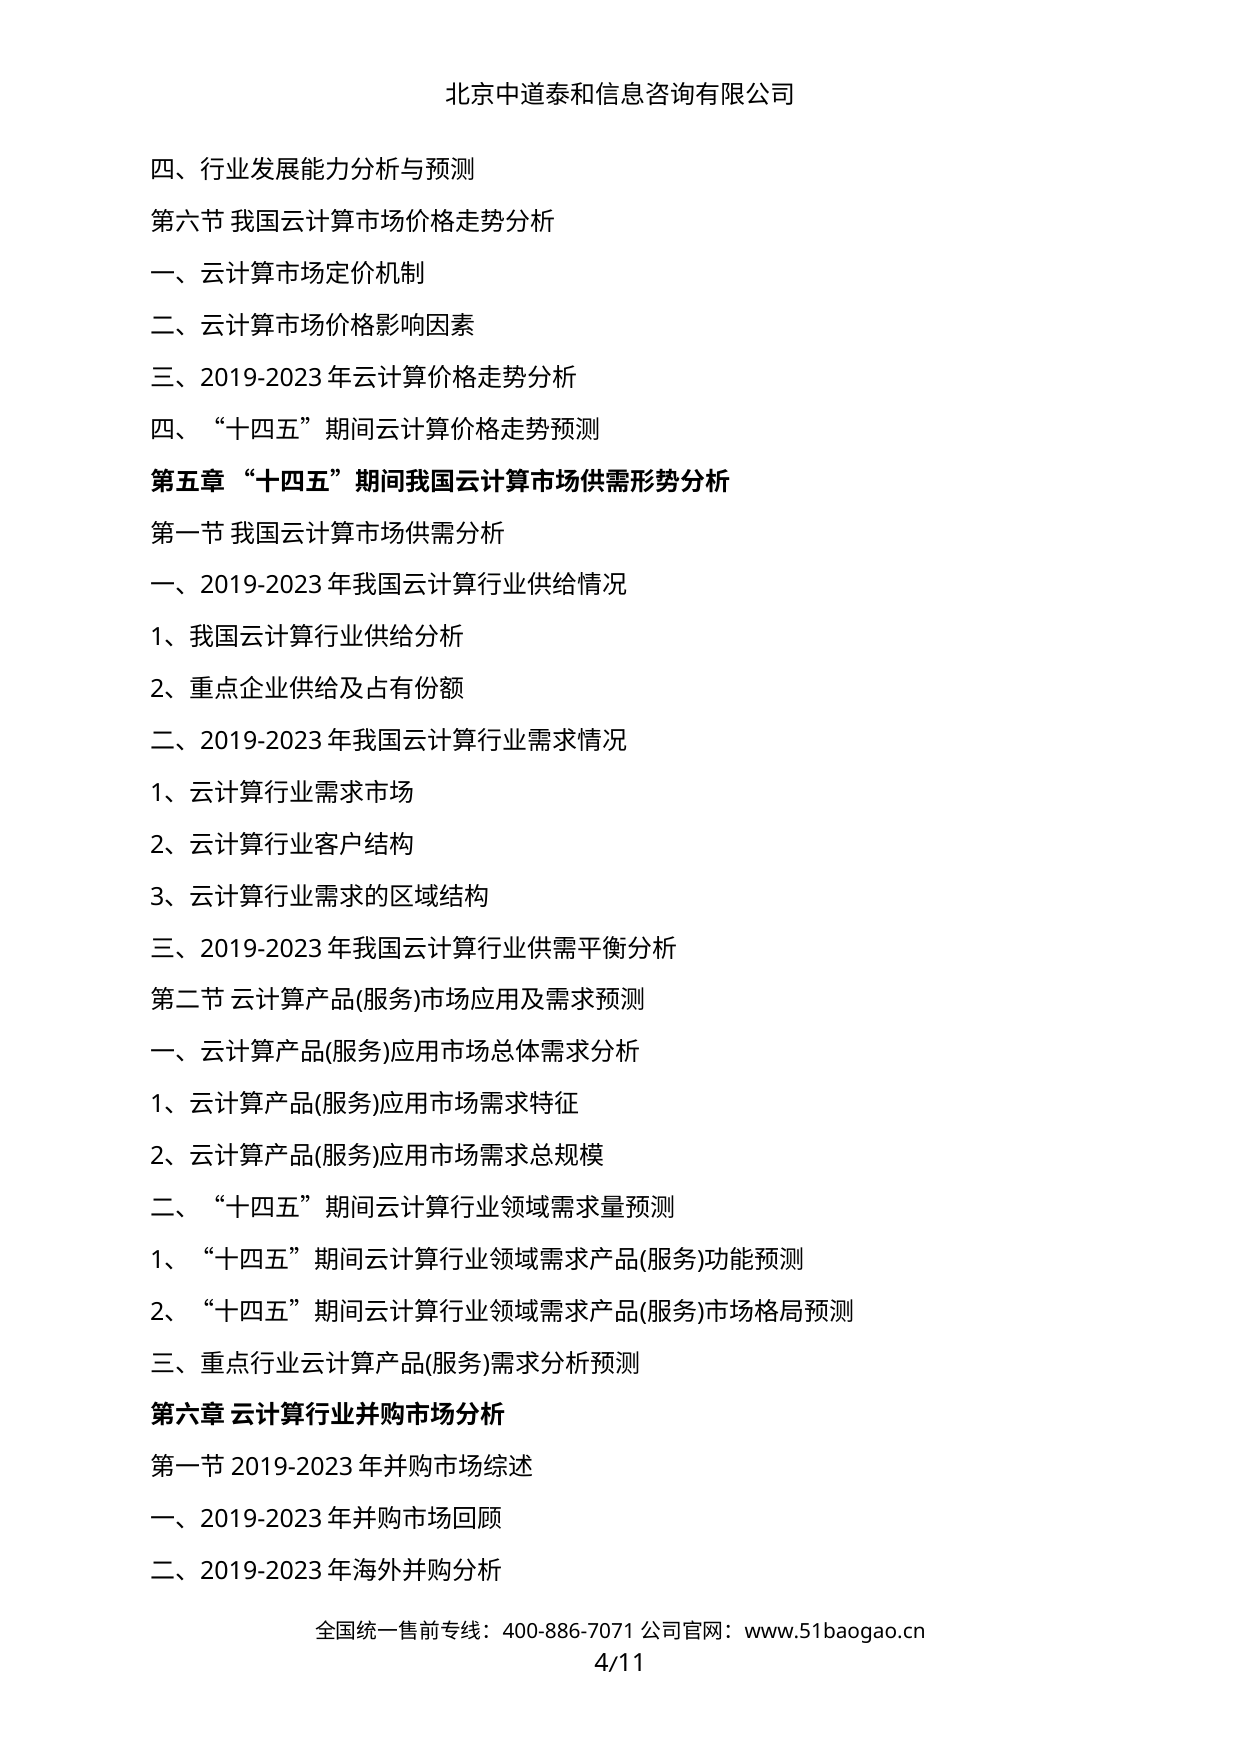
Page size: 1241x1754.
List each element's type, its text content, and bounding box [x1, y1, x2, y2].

text 二、云计算市场价格影响因素 [150, 306, 1090, 342]
text 2、云计算产品(服务)应用市场需求总规模 [150, 1136, 1090, 1172]
text 一、2019-2023年我国云计算行业供给情况 [150, 565, 1090, 601]
text 2、云计算行业客户结构 [150, 824, 1090, 861]
text 2、重点企业供给及占有份额 [150, 669, 1090, 705]
text 1、我国云计算行业供给分析 [150, 617, 1090, 653]
text 2、“十四五”期间云计算行业领域需求产品(服务)市场格局预测 [150, 1291, 1090, 1327]
text 第一节 2019-2023年并购市场综述 [150, 1447, 1090, 1483]
text 3、云计算行业需求的区域结构 [150, 876, 1090, 912]
text 第六章 云计算行业并购市场分析 [150, 1395, 1090, 1431]
text 一、云计算市场定价机制 [150, 254, 1090, 290]
text 第六节 我国云计算市场价格走势分析 [150, 202, 1090, 238]
text 二、“十四五”期间云计算行业领域需求量预测 [150, 1187, 1090, 1224]
text 二、2019-2023年我国云计算行业需求情况 [150, 721, 1090, 757]
text 三、2019-2023年我国云计算行业供需平衡分析 [150, 928, 1090, 964]
text 三、重点行业云计算产品(服务)需求分析预测 [150, 1343, 1090, 1379]
text 四、“十四五”期间云计算价格走势预测 [150, 409, 1090, 446]
text 第二节 云计算产品(服务)市场应用及需求预测 [150, 980, 1090, 1016]
text 一、云计算产品(服务)应用市场总体需求分析 [150, 1032, 1090, 1068]
text 第五章 “十四五”期间我国云计算市场供需形势分析 [150, 461, 1090, 497]
text 三、2019-2023年云计算价格走势分析 [150, 357, 1090, 394]
text 第一节 我国云计算市场供需分析 [150, 513, 1090, 549]
text 一、2019-2023年并购市场回顾 [150, 1499, 1090, 1535]
text 1、云计算产品(服务)应用市场需求特征 [150, 1084, 1090, 1120]
text 二、2019-2023年海外并购分析 [150, 1551, 1090, 1587]
text 1、“十四五”期间云计算行业领域需求产品(服务)功能预测 [150, 1239, 1090, 1276]
text 1、云计算行业需求市场 [150, 772, 1090, 809]
text 四、行业发展能力分析与预测 [150, 150, 1090, 186]
